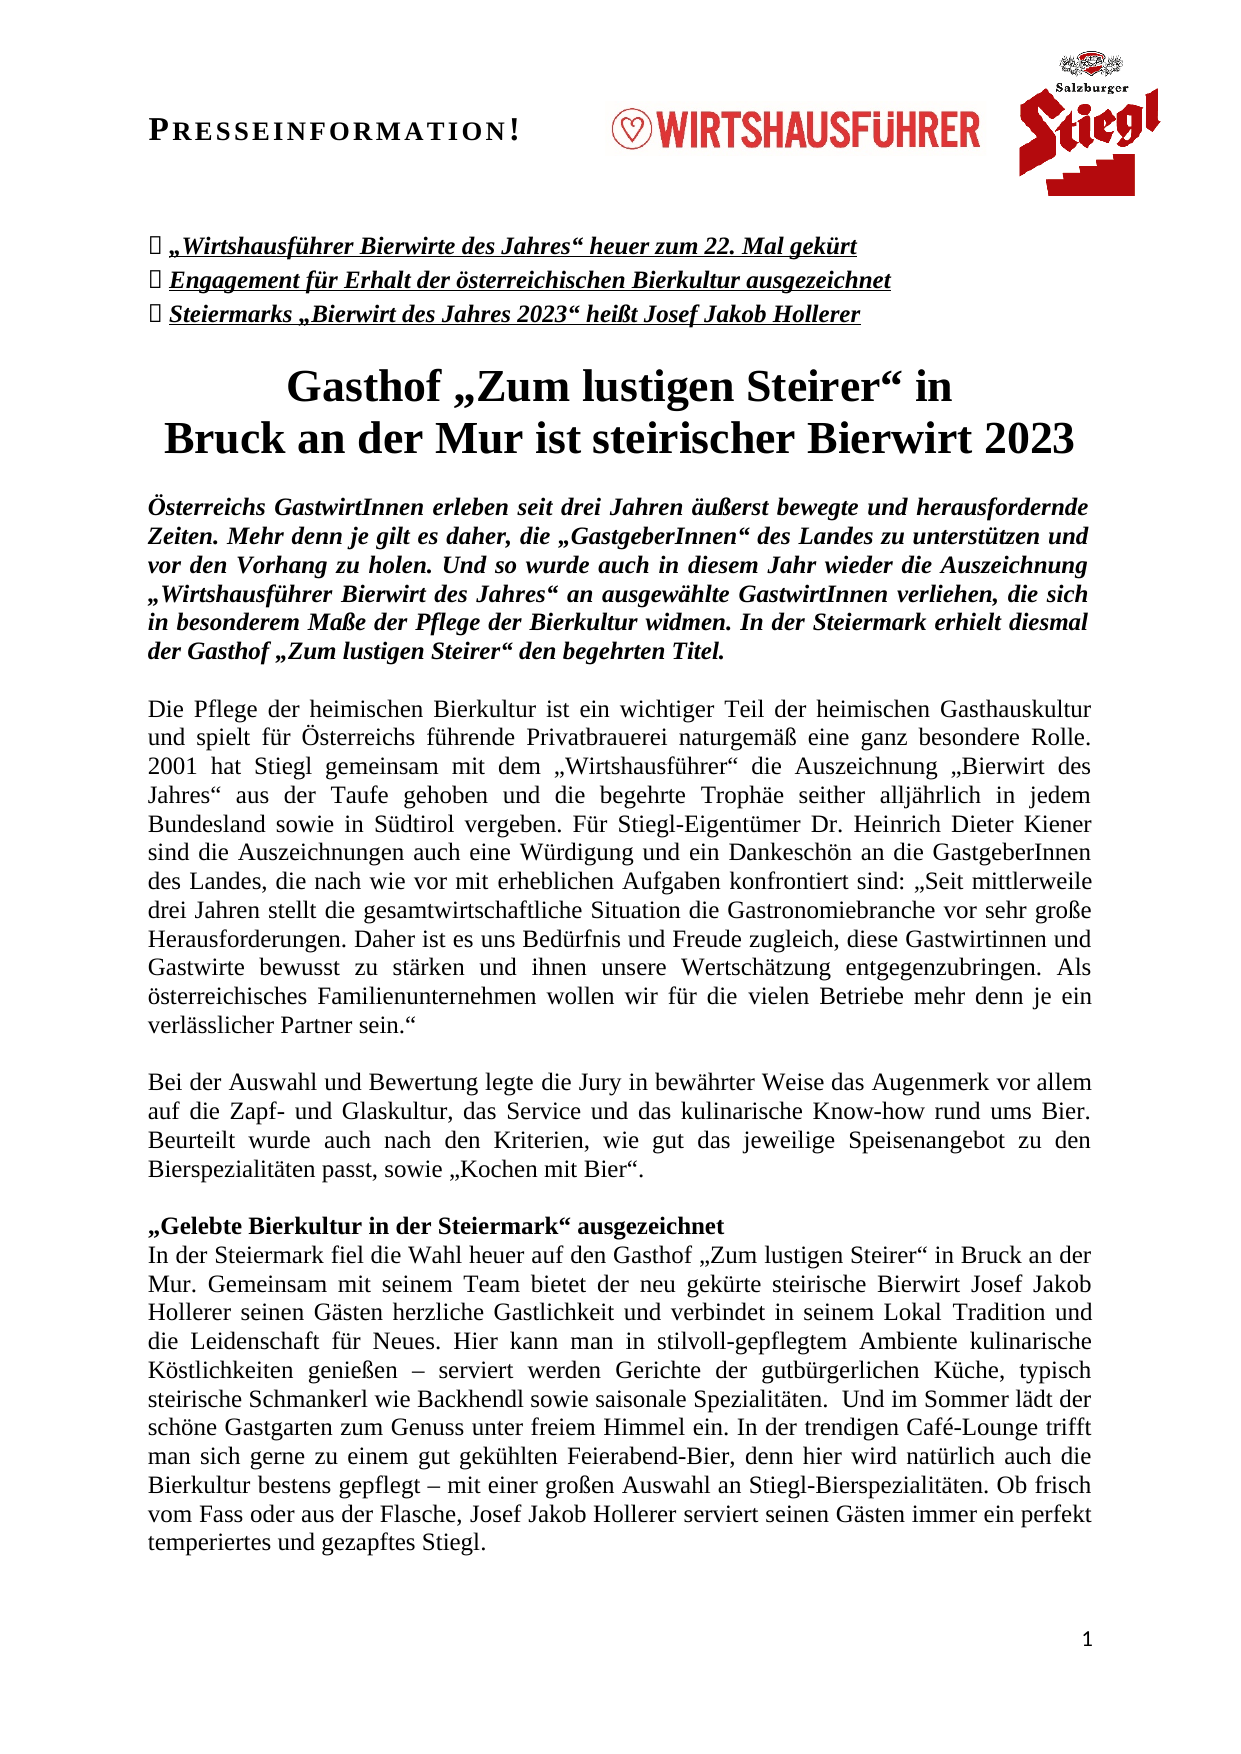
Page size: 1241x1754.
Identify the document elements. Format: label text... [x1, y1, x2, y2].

text  „Wirtshausführer Bierwirte des Jahres“ heuer zum 22. Mal gekürt [148, 227, 1122, 261]
text Gasthof „Zum lustigen Steirer“ in [148, 358, 1092, 411]
text  Engagement für Erhalt der österreichischen Bierkultur ausgezeichnet [148, 261, 1122, 295]
text  Steiermarks „Bierwirt des Jahres 2023“ heißt Josef Jakob Hollerer [148, 295, 1122, 329]
text Bruck an der Mur ist steirischer Bierwirt 2023 [148, 411, 1092, 464]
text Bei der Auswahl und Bewertung legte die Jury in bewährter Weise das Augenmerk vor allem auf die Zapf- und Glaskultur, das Service und das kulinarische Know-how rund ums Bier. Beurteilt wurde auch nach den Kriterien, wie gut das jeweilige Speisenangebot zu den Bierspezialitäten passt, sowie „Kochen mit Bier“. [148, 1067, 1092, 1182]
text Die Pflege der heimischen Bierkultur ist ein wichtiger Teil der heimischen Gasthauskultur und spielt für Österreichs führende Privatbrauerei naturgemäß eine ganz besondere Rolle. 2001 hat Stiegl gemeinsam mit dem „Wirtshausführer“ die Auszeichnung „Bierwirt des Jahres“ aus der Taufe gehoben und die begehrte Trophäe seither alljährlich in jedem Bundesland sowie in Südtirol vergeben. Für Stiegl-Eigentümer Dr. Heinrich Dieter Kiener sind die Auszeichnungen auch eine Würdigung und ein Dankeschön an die GastgeberInnen des Landes, die nach wie vor mit erheblichen Aufgaben konfrontiert sind: „Seit mittlerweile drei Jahren stellt die gesamtwirtschaftliche Situation die Gastronomiebranche vor sehr große Herausforderungen. Daher ist es uns Bedürfnis und Freude zugleich, diese Gastwirtinnen und Gastwirte bewusst zu stärken und ihnen unsere Wertschätzung entgegenzubringen. Als österreichisches Familienunternehmen wollen wir für die vielen Betriebe mehr denn je ein verlässlicher Partner sein.“ [148, 694, 1092, 1039]
text „Gelebte Bierkultur in der Steiermark“ ausgezeichnet [148, 1211, 1092, 1240]
text Österreichs GastwirtInnen erleben seit drei Jahren äußerst bewegte und herausfordernde Zeiten. Mehr denn je gilt es daher, die „GastgeberInnen“ des Landes zu unterstützen und vor den Vorhang zu holen. Und so wurde auch in diesem Jahr wieder die Auszeichnung „Wirtshausführer Bierwirt des Jahres“ an ausgewählte GastwirtInnen verliehen, die sich in besonderem Maße der Pflege der Bierkultur widmen. In der Steiermark erhielt diesmal der Gasthof „Zum lustigen Steirer“ den begehrten Titel. [148, 492, 1092, 665]
text In der Steiermark fiel die Wahl heuer auf den Gasthof „Zum lustigen Steirer“ in Bruck an der Mur. Gemeinsam mit seinem Team bietet der neu gekürte steirische Bierwirt Josef Jakob Hollerer seinen Gästen herzliche Gastlichkeit und verbindet in seinem Lokal Tradition und die Leidenschaft für Neues. Hier kann man in stilvoll-gepflegtem Ambiente kulinarische Köstlichkeiten genießen – serviert werden Gerichte der gutbürgerlichen Küche, typisch steirische Schmankerl wie Backhendl sowie saisonale Spezialitäten. Und im Sommer lädt der schöne Gastgarten zum Genuss unter freiem Himmel ein. In der trendigen Café-Lounge trifft man sich gerne zu einem gut gekühlten Feierabend-Bier, denn hier wird natürlich auch die Bierkultur bestens gepflegt – mit einer großen Auswahl an Stiegl-Bierspezialitäten. Ob frisch vom Fass oder aus der Flasche, Josef Jakob Hollerer serviert seinen Gästen immer ein perfekt temperiertes und gezapftes Stiegl. [148, 1240, 1092, 1556]
picture [604, 28, 1197, 231]
